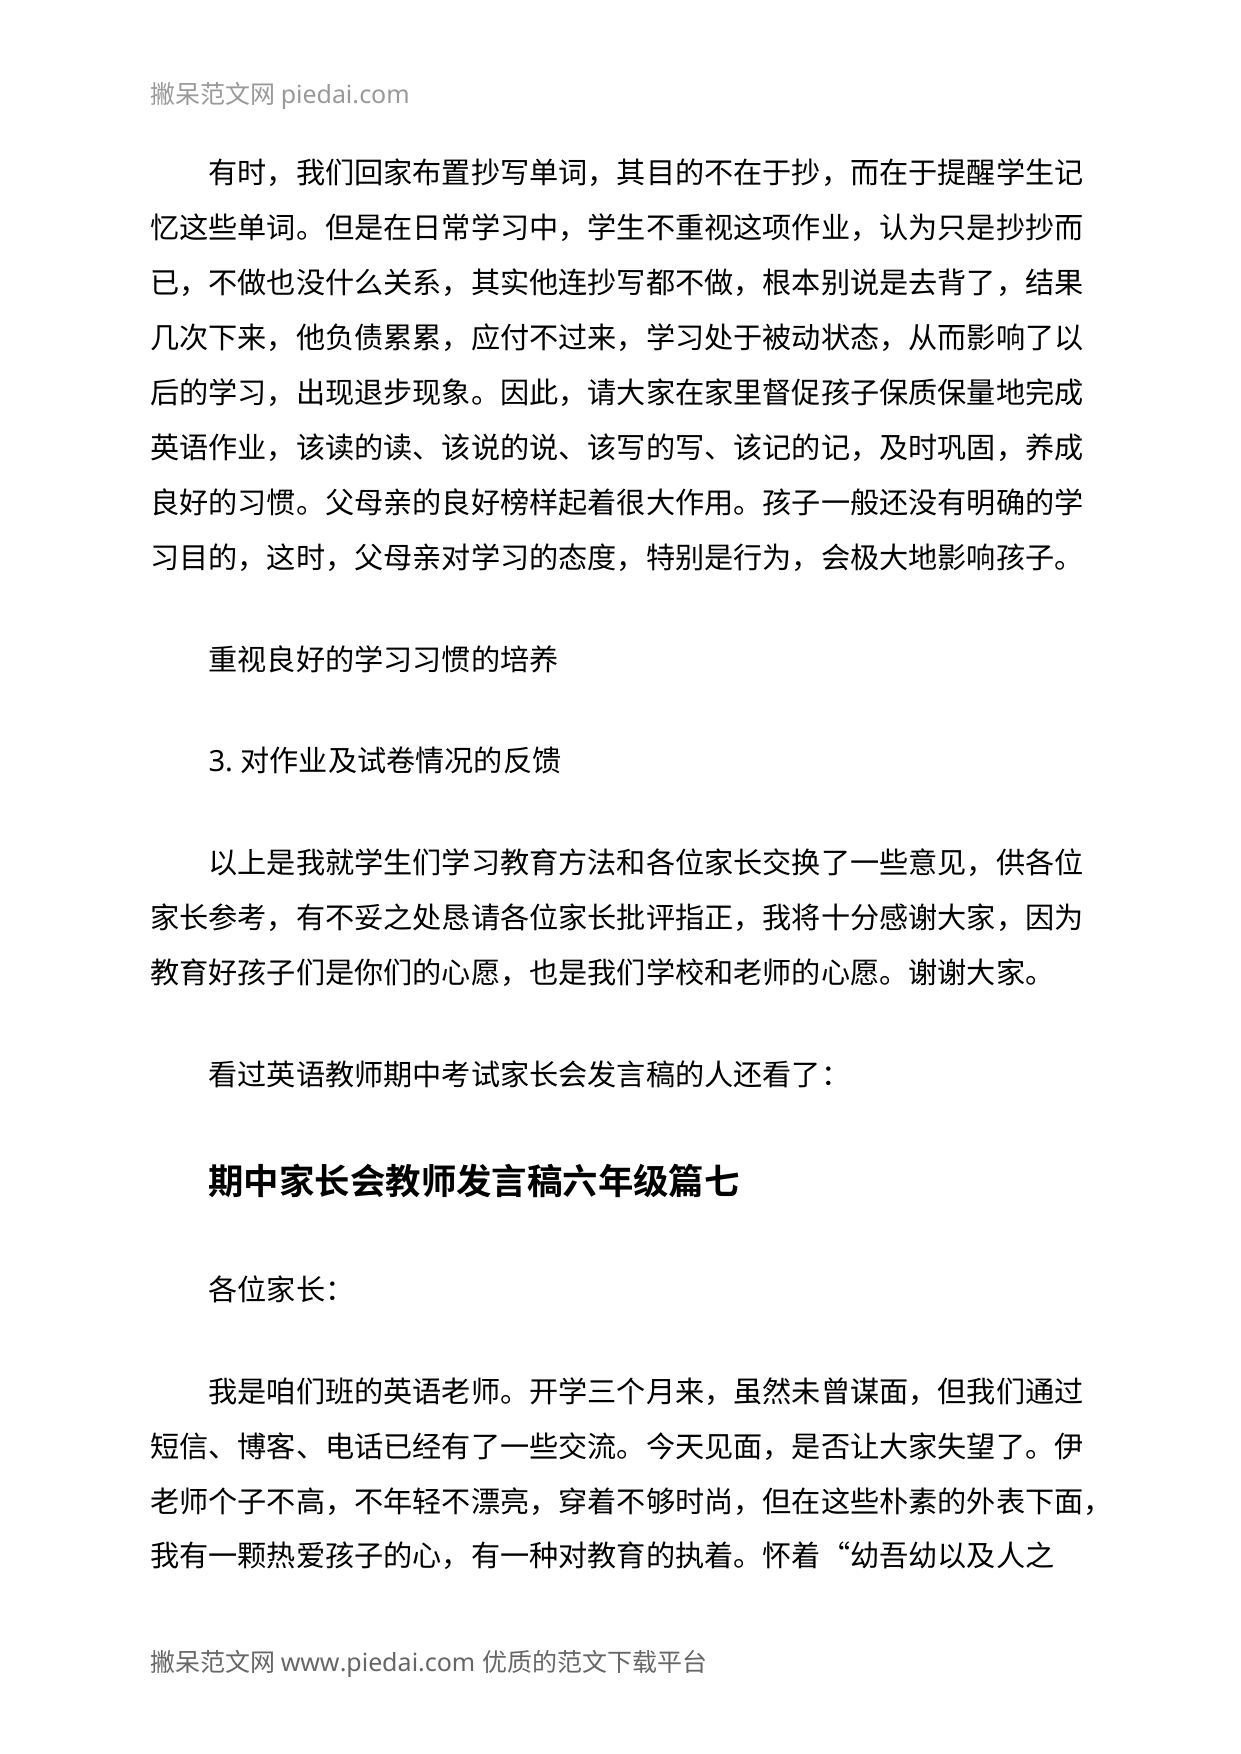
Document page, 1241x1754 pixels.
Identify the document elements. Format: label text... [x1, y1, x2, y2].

text 各位家长： [150, 1267, 1090, 1309]
text 期中家长会教师发言稿六年级篇七 [150, 1153, 1090, 1204]
text 重视良好的学习习惯的培养 [150, 636, 1090, 678]
text 3. 对作业及试卷情况的反馈 [150, 738, 1090, 780]
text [150, 1368, 1090, 1575]
text 以上是我就学生们学习教育方法和各位家长交换了一些意见，供各位家长参考，有不妥之处恳请各位家长批评指正，我将十分感谢大家，因为教育好孩子们是你们的心愿，也是我们学校和老师的心愿。谢谢大家。 [150, 840, 1090, 992]
text 看过英语教师期中考试家长会发言稿的人还看了： [150, 1051, 1090, 1094]
text 有时，我们回家布置抄写单词，其目的不在于抄，而在于提醒学生记忆这些单词。但是在日常学习中，学生不重视这项作业，认为只是抄抄而已，不做也没什么关系，其实他连抄写都不做，根本别说是去背了，结果几次下来，他负债累累，应付不过来，学习处于被动状态，从而影响了以后的学习，出现退步现象。因此，请大家在家里督促孩子保质保量地完成英语作业，该读的读、该说的说、该写的写、该记的记，及时巩固，养成良好的习惯。父母亲的良好榜样起着很大作用。孩子一般还没有明确的学习目的，这时，父母亲对学习的态度，特别是行为，会极大地影响孩子。 [150, 150, 1090, 577]
